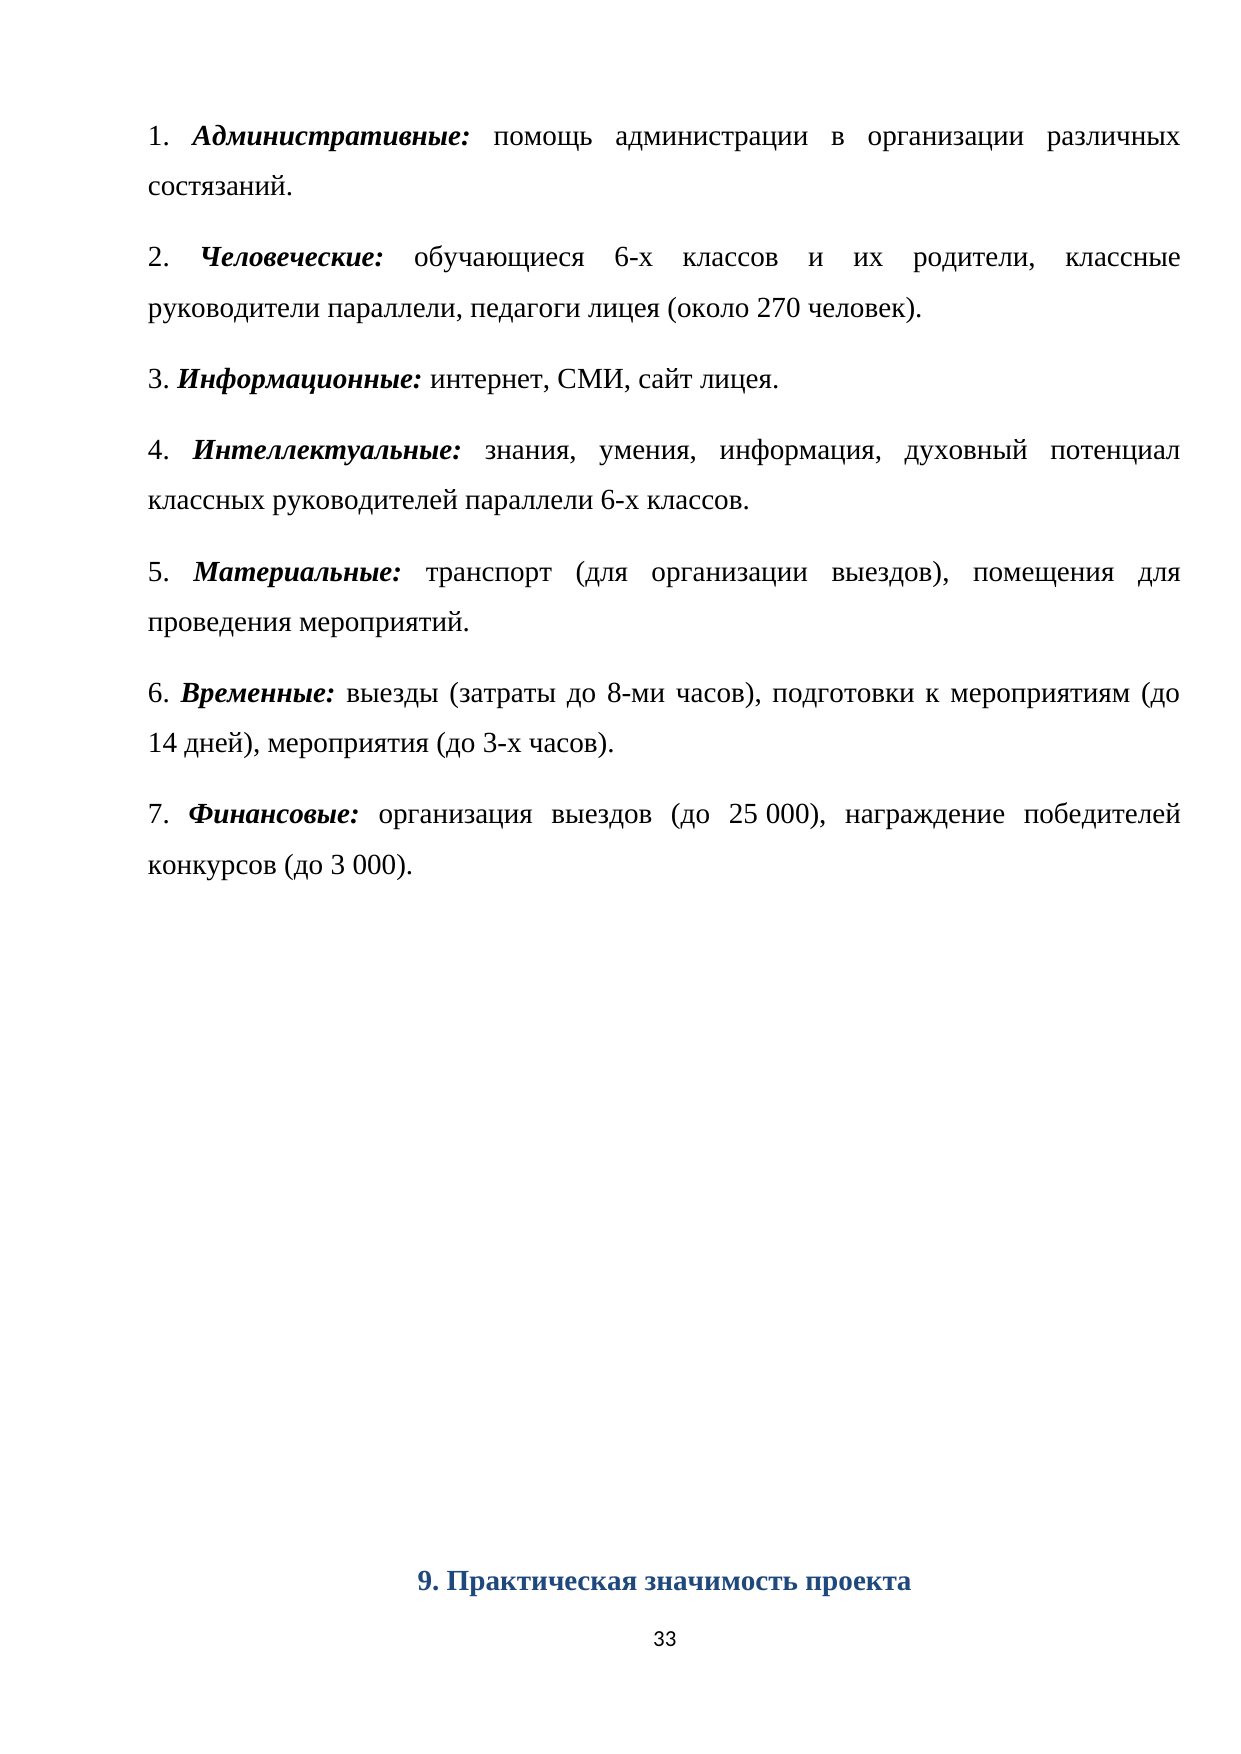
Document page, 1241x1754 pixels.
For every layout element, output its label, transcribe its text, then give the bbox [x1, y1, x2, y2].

text 9. Практическая значимость проекта [148, 1563, 1181, 1596]
text 6. Временные: выезды (затраты до 8-ми часов), подготовки к мероприятиям (до 14 дней), мероприятия (до 3-х часов). [148, 675, 1181, 759]
text 1. Административные: помощь администрации в организации различных состязаний. [148, 118, 1181, 202]
text 3. Информационные: интернет, СМИ, сайт лицея. [148, 361, 1181, 394]
text 4. Интеллектуальные: знания, умения, информация, духовный потенциал классных руководителей параллели 6-х классов. [148, 432, 1181, 516]
text 7. Финансовые: организация выездов (до 25 000), награждение победителей конкурсов (до 3 000). [148, 797, 1181, 880]
text 2. Человеческие: обучающиеся 6-х классов и их родители, классные руководители параллели, педагоги лицея (около 270 человек). [148, 239, 1181, 323]
text 5. Материальные: транспорт (для организации выездов), помещения для проведения мероприятий. [148, 554, 1181, 637]
